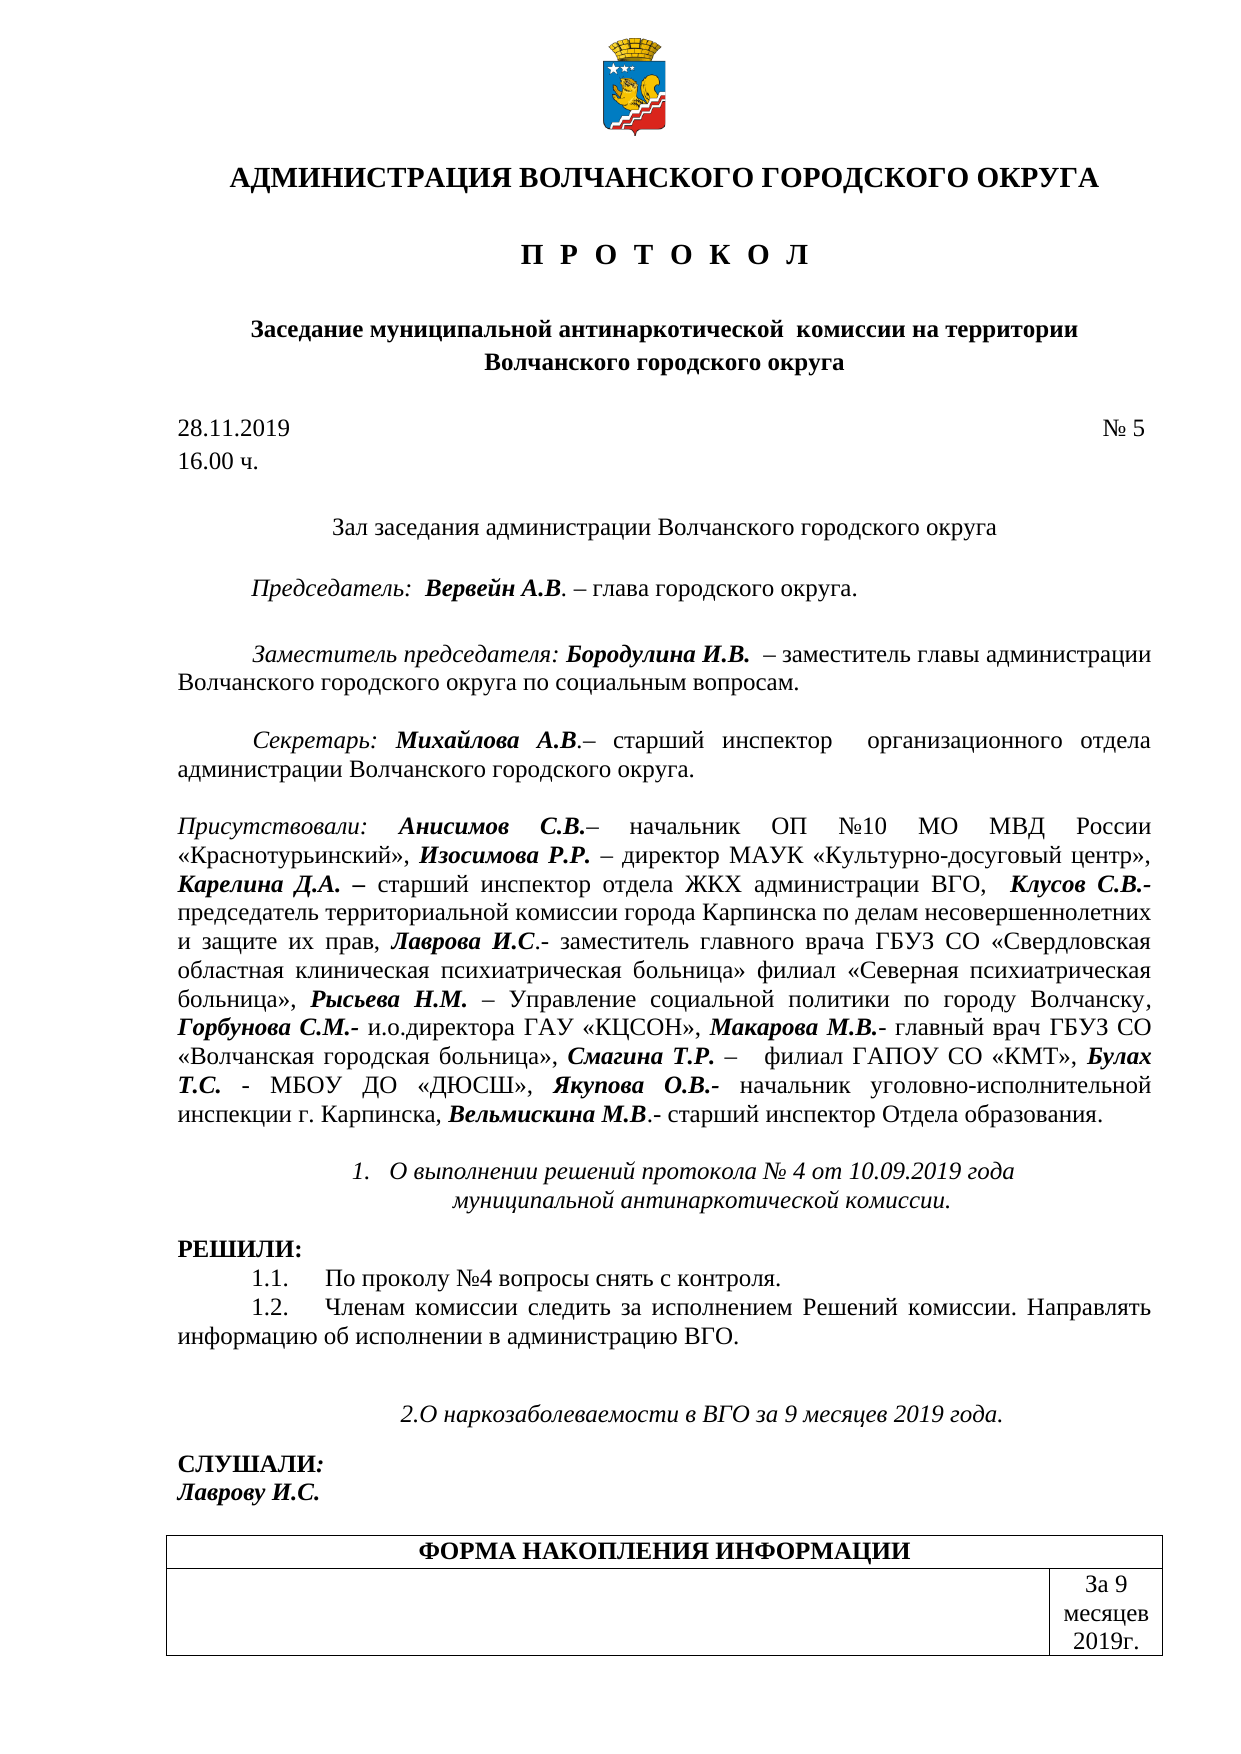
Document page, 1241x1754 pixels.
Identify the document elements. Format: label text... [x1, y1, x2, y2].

text 28.11.2019 № 5 [177, 413, 1152, 442]
list Членам комиссии следить за исполнением Решений комиссии. Направлять информацию об исполнении в администрацию ВГО. [177, 1292, 1152, 1349]
list О выполнении решений протокола № 4 от 10.09.2019 года [215, 1156, 1152, 1185]
text Лаврову И.С. [177, 1477, 1152, 1506]
list муниципальной антинаркотической комиссии. [252, 1185, 1152, 1214]
picture [603, 38, 666, 136]
list 2.О наркозаболеваемости в ВГО за 9 месяцев 2019 года. [252, 1399, 1152, 1428]
text Зал заседания администрации Волчанского городского округа [177, 512, 1152, 541]
table_cell За 9 месяцев 2019г. [1050, 1569, 1162, 1655]
text СЛУШАЛИ: [177, 1449, 1152, 1477]
table_header ФОРМА НАКОПЛЕНИЯ ИНФОРМАЦИИ [167, 1536, 1162, 1568]
text Заместитель председателя: Бородулина И.В. – заместитель главы администрации Волчанского городского округа по социальным вопросам. [177, 639, 1152, 696]
text 16.00 ч. [177, 446, 1152, 475]
text РЕШИЛИ: [177, 1234, 1152, 1263]
text АДМИНИСТРАЦИЯ ВОЛЧАНСКОГО ГОРОДСКОГО ОКРУГА [177, 160, 1152, 194]
text Присутствовали: Анисимов С.В.– начальник ОП №10 МО МВД России «Краснотурьинский», Изосимова Р.Р. – директор МАУК «Культурно-досуговый центр», Карелина Д.А. – старший инспектор отдела ЖКХ администрации ВГО, Клусов С.В.- председатель территориальной комиссии города Карпинска по делам несовершеннолетних и защите их прав, Лаврова И.С.- заместитель главного врача ГБУЗ СО «Свердловская областная клиническая психиатрическая больница» филиал «Северная психиатрическая больница», Рысьева Н.М. – Управление социальной политики по городу Волчанску, Горбунова С.М.- и.о.директора ГАУ «КЦСОН», Макарова М.В.- главный врач ГБУЗ СО «Волчанская городская больница», Смагина Т.Р. – филиал ГАПОУ СО «КМТ», Булах Т.С. - МБОУ ДО «ДЮСШ», Якупова О.В.- начальник уголовно-исполнительной инспекции г. Карпинска, Вельмискина М.В.- старший инспектор Отдела образования. [177, 811, 1152, 1127]
table_cell [167, 1569, 1049, 1655]
text Заседание муниципальной антинаркотической комиссии на территории Волчанского городского округа [177, 314, 1152, 376]
text ПРОТОКОл [177, 237, 1152, 271]
text Секретарь: Михайлова А.В.– старший инспектор организационного отдела администрации Волчанского городского округа. [177, 725, 1152, 782]
text Председатель: Вервейн А.В. – глава городского округа. [177, 573, 1152, 601]
list По проколу №4 вопросы снять с контроля. [177, 1263, 1152, 1292]
